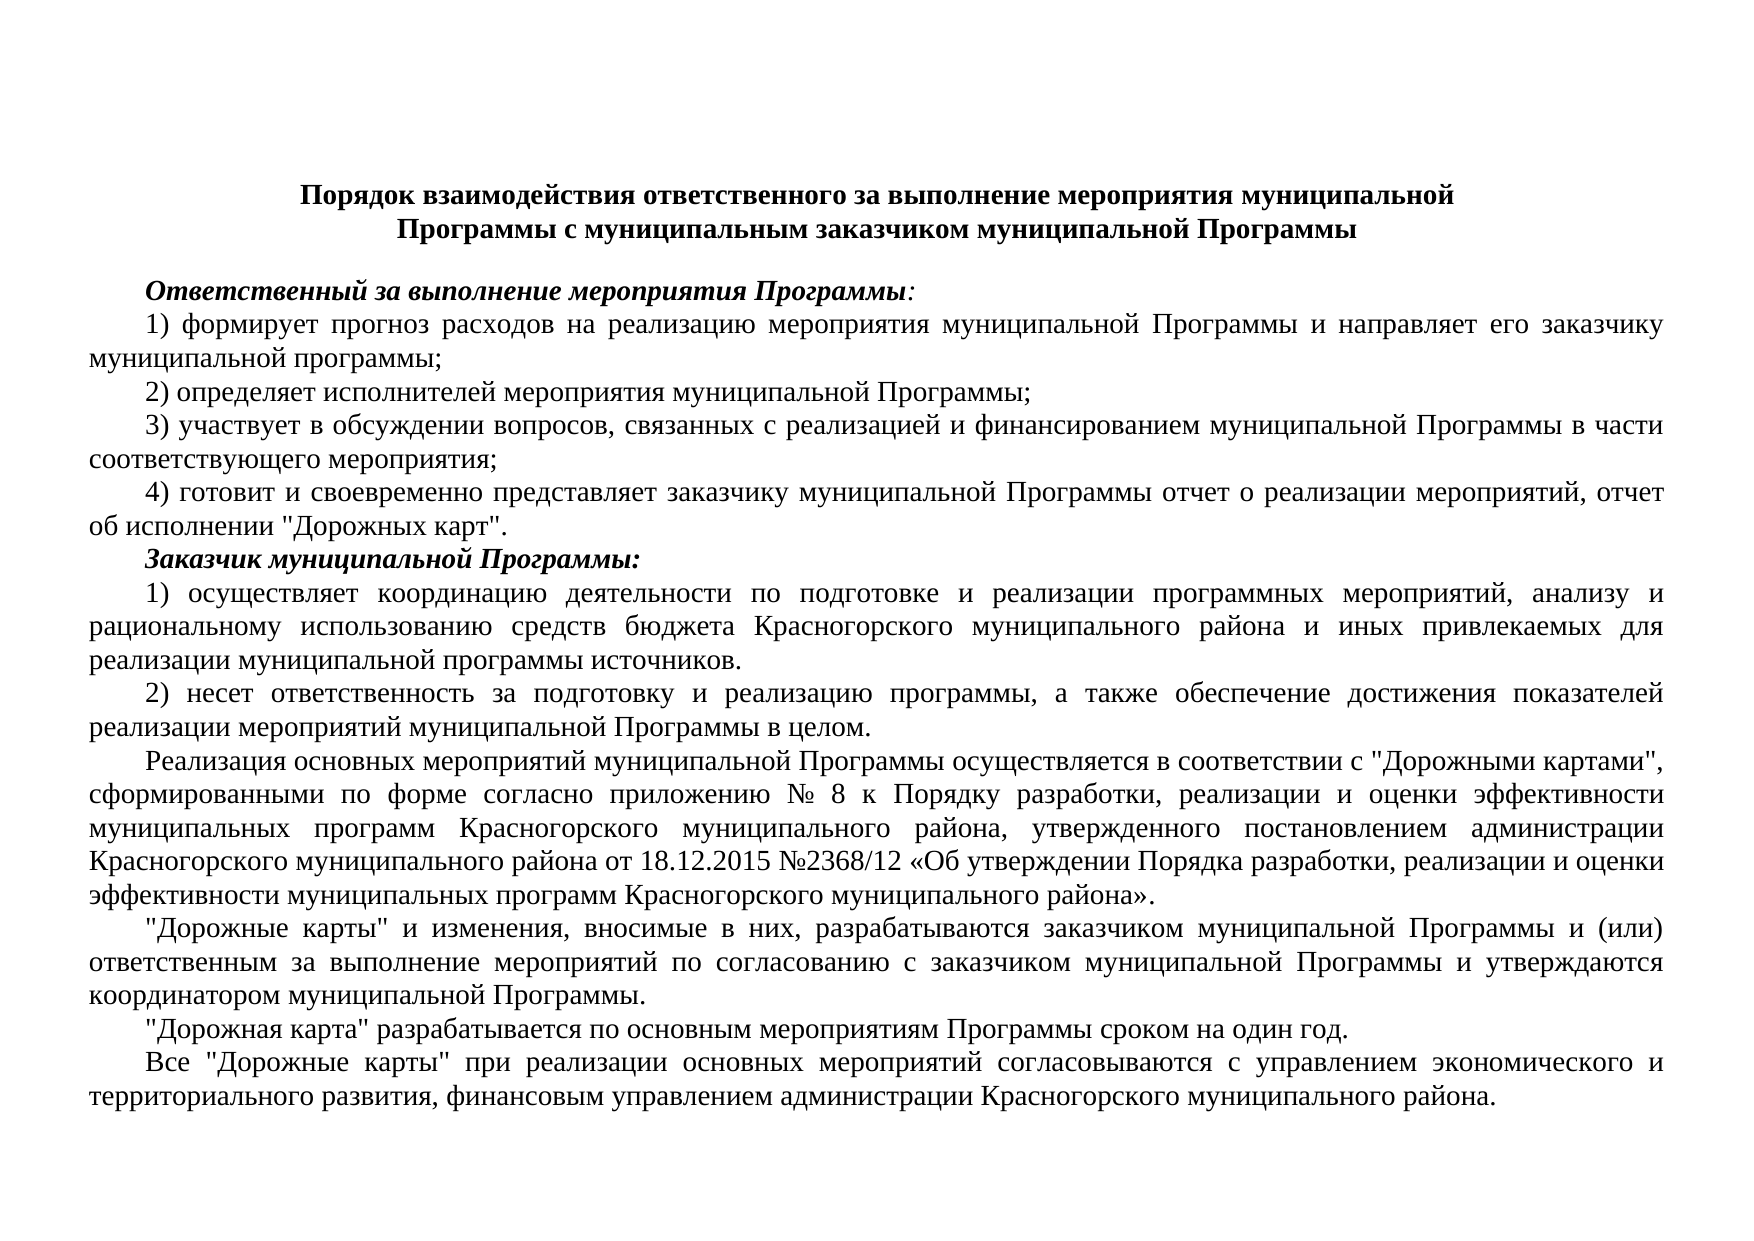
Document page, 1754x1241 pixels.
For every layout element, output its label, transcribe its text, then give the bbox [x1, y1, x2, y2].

text "Дорожные карты" и изменения, вносимые в них, разрабатываются заказчиком муниципальной Программы и (или) ответственным за выполнение мероприятий по согласованию с заказчиком муниципальной Программы и утверждаются координатором муниципальной Программы. [89, 910, 1665, 1011]
text Программы с муниципальным заказчиком муниципальной Программы [89, 211, 1665, 244]
text Ответственный за выполнение мероприятия Программы: [89, 273, 1665, 307]
text Реализация основных мероприятий муниципальной Программы осуществляется в соответствии с "Дорожными картами", сформированными по форме согласно приложению № 8 к Порядку разработки, реализации и оценки эффективности муниципальных программ Красногорского муниципального района, утвержденного постановлением администрации Красногорского муниципального района от 18.12.2015 №2368/12 «Об утверждении Порядка разработки, реализации и оценки эффективности муниципальных программ Красногорского муниципального района». [89, 743, 1665, 910]
text [1] – При оценке результатов реализации мероприятий муниципальной программы расчет фактических значений показателей производится по формулам данной методики.Порядок взаимодействия ответственного за выполнение мероприятия муниципальной [89, 177, 1665, 211]
text Все "Дорожные карты" при реализации основных мероприятий согласовываются с управлением экономического и территориального развития, финансовым управлением администрации Красногорского муниципального района. [89, 1044, 1665, 1112]
text "Дорожная карта" разрабатывается по основным мероприятиям Программы сроком на один год. [89, 1011, 1665, 1044]
text 3) участвует в обсуждении вопросов, связанных с реализацией и финансированием муниципальной Программы в части соответствующего мероприятия; [89, 407, 1665, 474]
text 1) осуществляет координацию деятельности по подготовке и реализации программных мероприятий, анализу и рациональному использованию средств бюджета Красногорского муниципального района и иных привлекаемых для реализации муниципальной программы источников. [89, 575, 1665, 676]
text Заказчик муниципальной Программы: [89, 541, 1665, 575]
text 1) формирует прогноз расходов на реализацию мероприятия муниципальной Программы и направляет его заказчику муниципальной программы; [89, 307, 1665, 374]
text 2) определяет исполнителей мероприятия муниципальной Программы; [89, 374, 1665, 407]
text 4) готовит и своевременно представляет заказчику муниципальной Программы отчет о реализации мероприятий, отчет об исполнении "Дорожных карт". [89, 474, 1665, 541]
text 2) несет ответственность за подготовку и реализацию программы, а также обеспечение достижения показателей реализации мероприятий муниципальной Программы в целом. [89, 676, 1665, 743]
